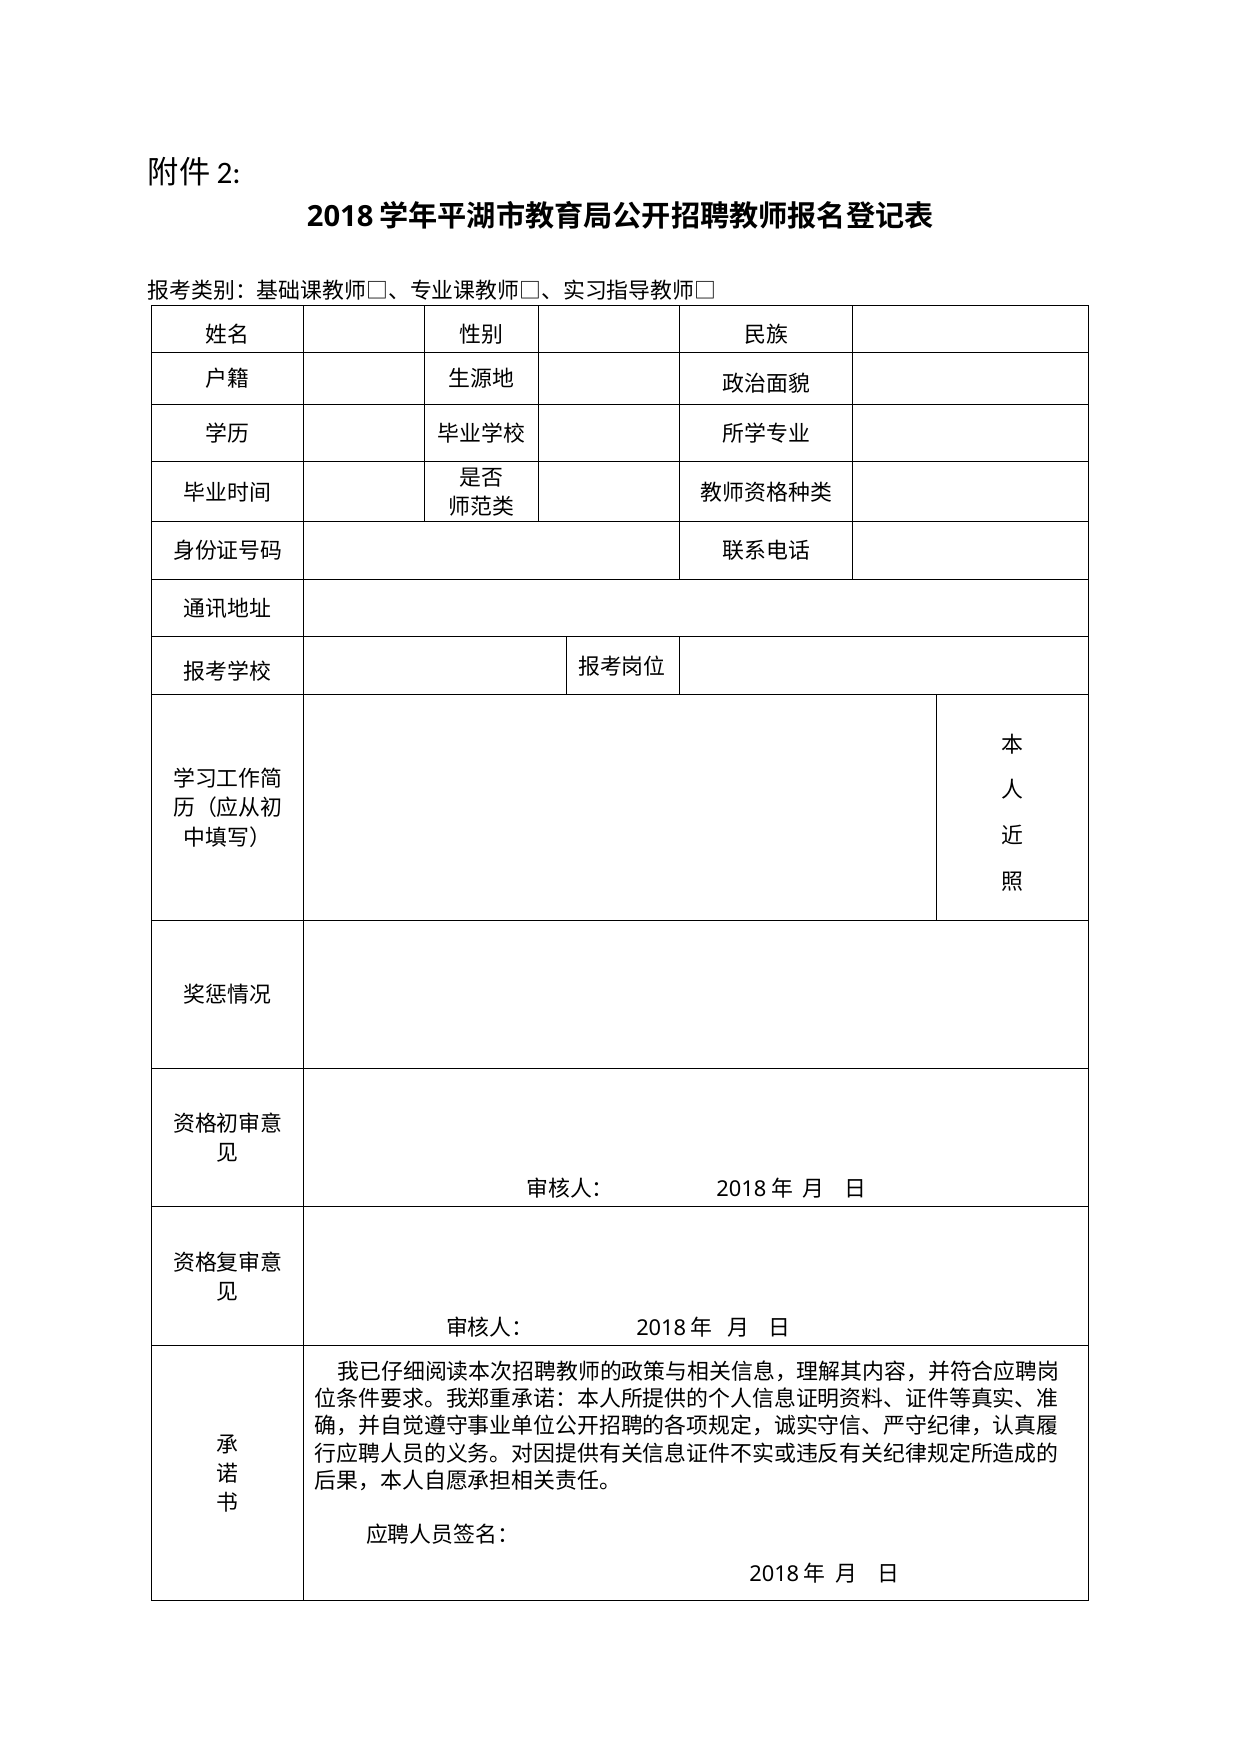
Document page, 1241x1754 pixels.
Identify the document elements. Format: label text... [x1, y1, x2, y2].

table_cell 本 人 近 照 [937, 695, 1088, 919]
table_cell [304, 637, 566, 694]
table_cell 学习工作简历（应从初中填写） [152, 695, 303, 919]
table_cell 是否 师范类 [425, 462, 538, 521]
table_cell 身份证号码 [152, 522, 303, 578]
table_cell 联系电话 [680, 522, 852, 578]
table_header [304, 306, 424, 352]
table_cell 审核人： 2018年 月 日 [304, 1207, 1088, 1344]
table_cell 报考岗位 [567, 637, 679, 694]
table_cell [853, 522, 1088, 578]
table_cell [304, 522, 679, 578]
table_cell [304, 695, 936, 919]
table_cell [304, 921, 1088, 1067]
table_cell 毕业时间 [152, 462, 303, 521]
table_cell [853, 462, 1088, 521]
table_cell 生源地 [425, 353, 538, 403]
table_cell 报考学校 [152, 637, 303, 694]
table_cell [539, 353, 679, 403]
table_cell 承 诺 书 [152, 1346, 303, 1600]
text 报考类别：基础课教师□、专业课教师□、实习指导教师□ [147, 273, 1055, 305]
table_cell 政治面貌 [680, 353, 852, 403]
text 附件2: [148, 148, 1093, 193]
table_cell 学历 [152, 405, 303, 461]
table_cell 教师资格种类 [680, 462, 852, 521]
table_cell 资格复审意见 [152, 1207, 303, 1344]
table_cell 通讯地址 [152, 580, 303, 636]
table_cell [680, 637, 1088, 694]
table_cell [304, 580, 1088, 636]
table_cell 毕业学校 [425, 405, 538, 461]
table_cell [853, 353, 1088, 403]
table_cell 户籍 [152, 353, 303, 403]
text 2018学年平湖市教育局公开招聘教师报名登记表 [147, 193, 1093, 235]
table_cell 我已仔细阅读本次招聘教师的政策与相关信息，理解其内容，并符合应聘岗位条件要求。我郑重承诺：本人所提供的个人信息证明资料、证件等真实、准确，并自觉遵守事业单位公开招聘的各项规定，诚实守信、严守纪律，认真履行应聘人员的义务。对因提供有关信息证件不实或违反有关纪律规定所造成的后果，本人自愿承担相关责任。 应聘人员签名： 2018年 月 日 [304, 1346, 1088, 1600]
table_cell 奖惩情况 [152, 921, 303, 1067]
table_cell [853, 405, 1088, 461]
table_cell 审核人： 2018年 月 日 [304, 1069, 1088, 1206]
table_header 性别 [425, 306, 538, 352]
table_header 民族 [680, 306, 852, 352]
table_cell [539, 405, 679, 461]
table_cell [304, 405, 424, 461]
table_header [539, 306, 679, 352]
table_cell [304, 353, 424, 403]
table_cell [304, 462, 424, 521]
table_cell 资格初审意见 [152, 1069, 303, 1206]
table_header 姓名 [152, 306, 303, 352]
table_header [853, 306, 1088, 352]
table_cell [539, 462, 679, 521]
table_cell 所学专业 [680, 405, 852, 461]
